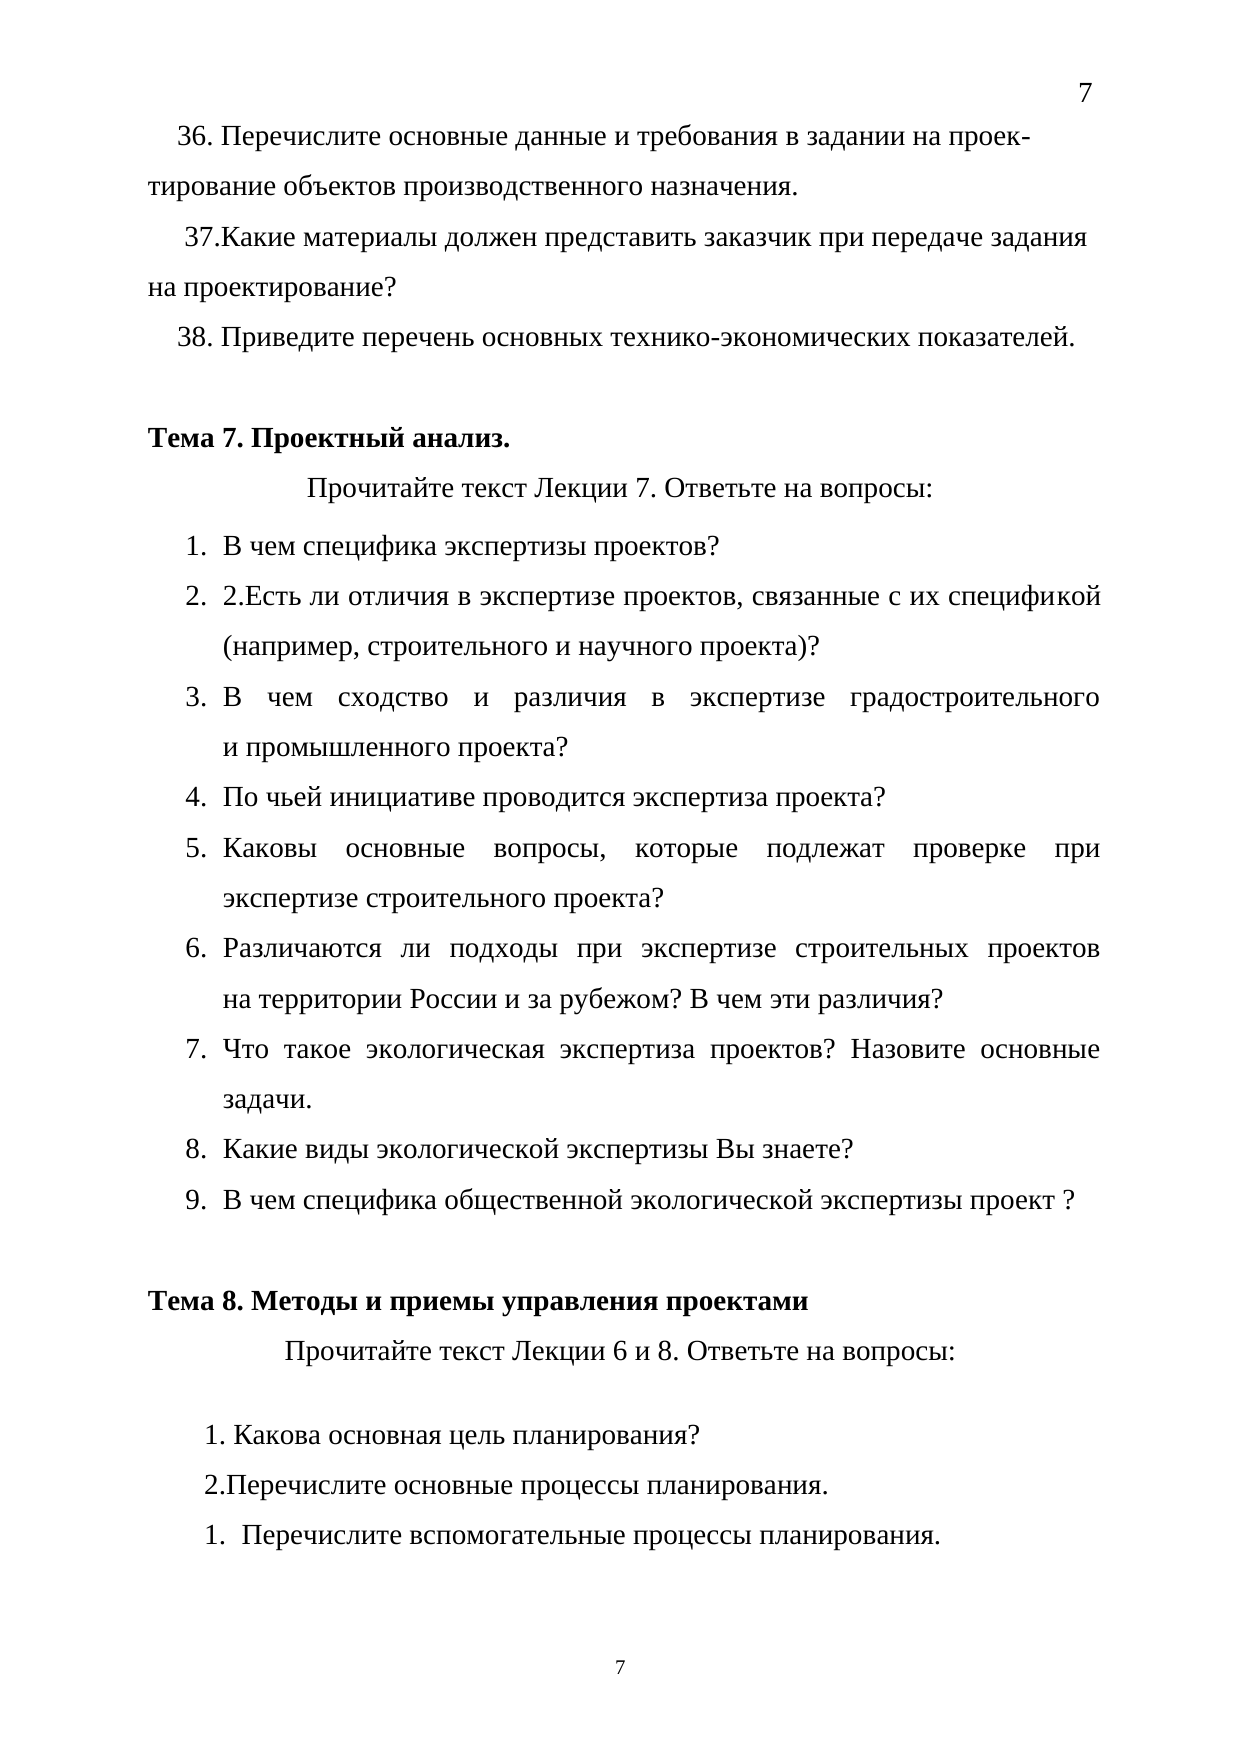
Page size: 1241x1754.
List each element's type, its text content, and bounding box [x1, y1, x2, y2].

list Какие виды экологической экспертизы Вы знаете? [185, 1132, 1101, 1165]
list 2.Есть ли отличия в экспертизе проектов, связанные с их спецификой (например, строительного и научного проекта)? [185, 578, 1101, 662]
list Что такое экологическая экспертиза проектов? Назовите основные задачи. [185, 1031, 1101, 1115]
list В чем сходство и различия в экспертизе градостроительного и промышленного проекта? [185, 679, 1101, 763]
text 38. Приведите перечень основных технико-экономических показателей. [148, 319, 1101, 353]
list Каковы основные вопросы, которые подлежат проверке при экспертизе строительного проекта? [185, 830, 1101, 914]
text 1. Какова основная цель планирования? [148, 1417, 1101, 1450]
list Различаются ли подходы при экспертизе строительных проектов на территории России и за рубежом? В чем эти различия? [185, 930, 1101, 1014]
text 36. Перечислите основные данные и требования в задании на проектирование объектов производственного назначения. [148, 118, 1101, 202]
list В чем специфика экспертизы проектов? [185, 528, 1101, 561]
subtitle Тема 7. Проектный анализ. [148, 420, 1092, 453]
text 2.Перечислите основные процессы планирования. [204, 1467, 1101, 1501]
text 37.Какие материалы должен представить заказчик при передаче задания на проектирование? [148, 219, 1101, 303]
text Прочитайте текст Лекции 7. Ответьте на вопросы: [148, 470, 1092, 504]
list В чем специфика общественной экологической экспертизы проект ? [185, 1182, 1101, 1216]
text Прочитайте текст Лекции 6 и 8. Ответьте на вопросы: [148, 1333, 1092, 1366]
list По чьей инициативе проводится экспертиза проекта? [185, 779, 1101, 813]
subtitle Тема 8. Методы и приемы управления проектами [148, 1283, 1092, 1316]
list Перечислите вспомогательные процессы планирования. [148, 1517, 1101, 1551]
